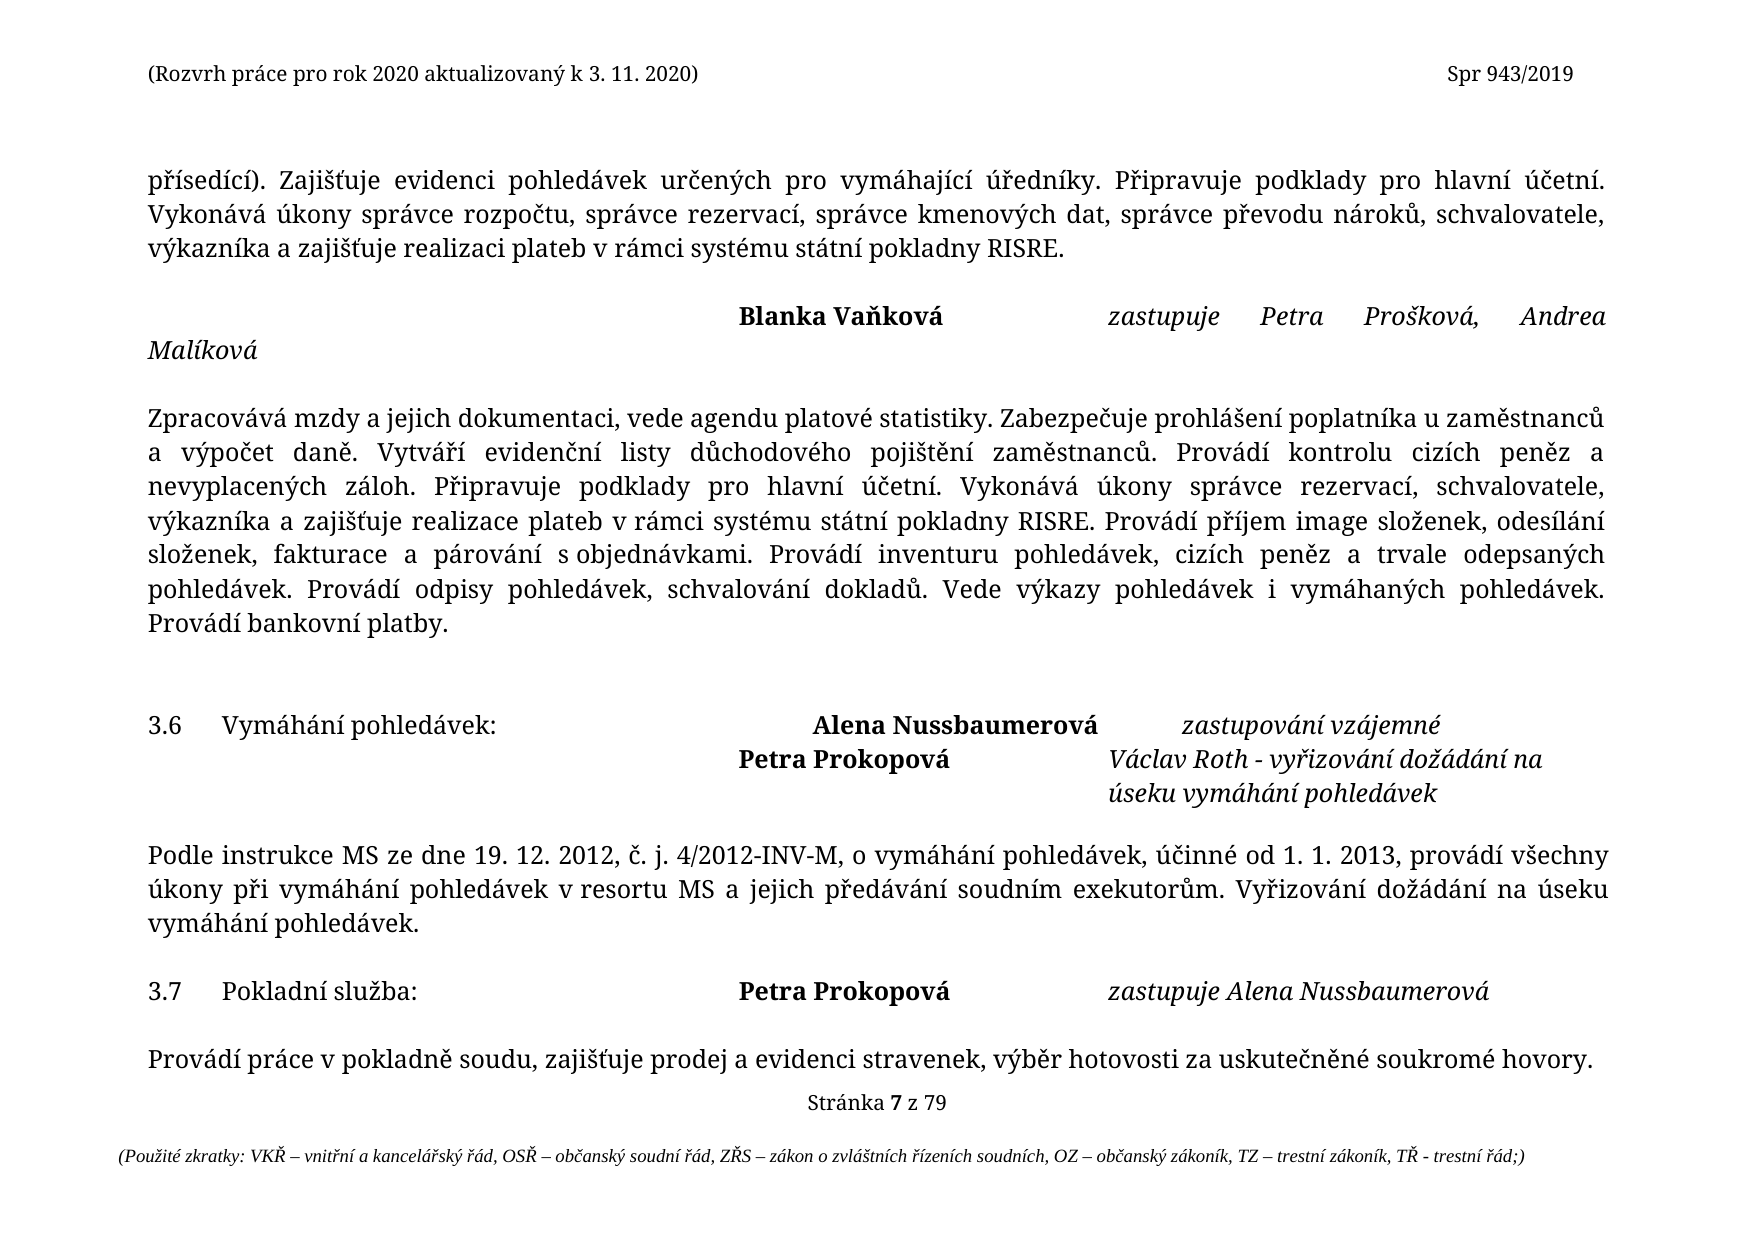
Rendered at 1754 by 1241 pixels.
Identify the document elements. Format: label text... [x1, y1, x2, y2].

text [148, 162, 1606, 265]
text Zpracovává mzdy a jejich dokumentaci, vede agendu platové statistiky. Zabezpečuje prohlášení poplatníka u zaměstnanců a výpočet daně. Vytváří evidenční listy důchodového pojištění zaměstnanců. Provádí kontrolu cizích peněz a nevyplacených záloh. Připravuje podklady pro hlavní účetní. Vykonává úkony správce rezervací, schvalovatele, výkazníka a zajišťuje realizace plateb v rámci systému státní pokladny RISRE. Provádí příjem image složenek, odesílání složenek, fakturace a párování s objednávkami. Provádí inventuru pohledávek, cizích peněz a trvale odepsaných pohledávek. Provádí odpisy pohledávek, schvalování dokladů. Vede výkazy pohledávek i vymáhaných pohledávek. Provádí bankovní platby. [148, 401, 1606, 639]
text Petra Prokopová Václav Roth - vyřizování dožádání na úseku vymáhání pohledávek [738, 742, 1610, 810]
text Podle instrukce MS ze dne 19. 12. 2012, č. j. 4/2012-INV-M, o vymáhání pohledávek, účinné od 1. 1. 2013, provádí všechny úkony při vymáhání pohledávek v resortu MS a jejich předávání soudním exekutorům. Vyřizování dožádání na úseku vymáhání pohledávek. [148, 838, 1610, 940]
text Blanka Vaňková zastupuje Petra Prošková, Andrea Malíková [148, 299, 1606, 367]
text Provádí práce v pokladně soudu, zajišťuje prodej a evidenci stravenek, výběr hotovosti za uskutečněné soukromé hovory. [148, 1042, 1610, 1076]
text 3.6 Vymáhání pohledávek: Alena Nussbaumerová zastupování vzájemné [148, 707, 1610, 742]
text 3.7 Pokladní služba: Petra Prokopová zastupuje Alena Nussbaumerová [148, 974, 1610, 1008]
